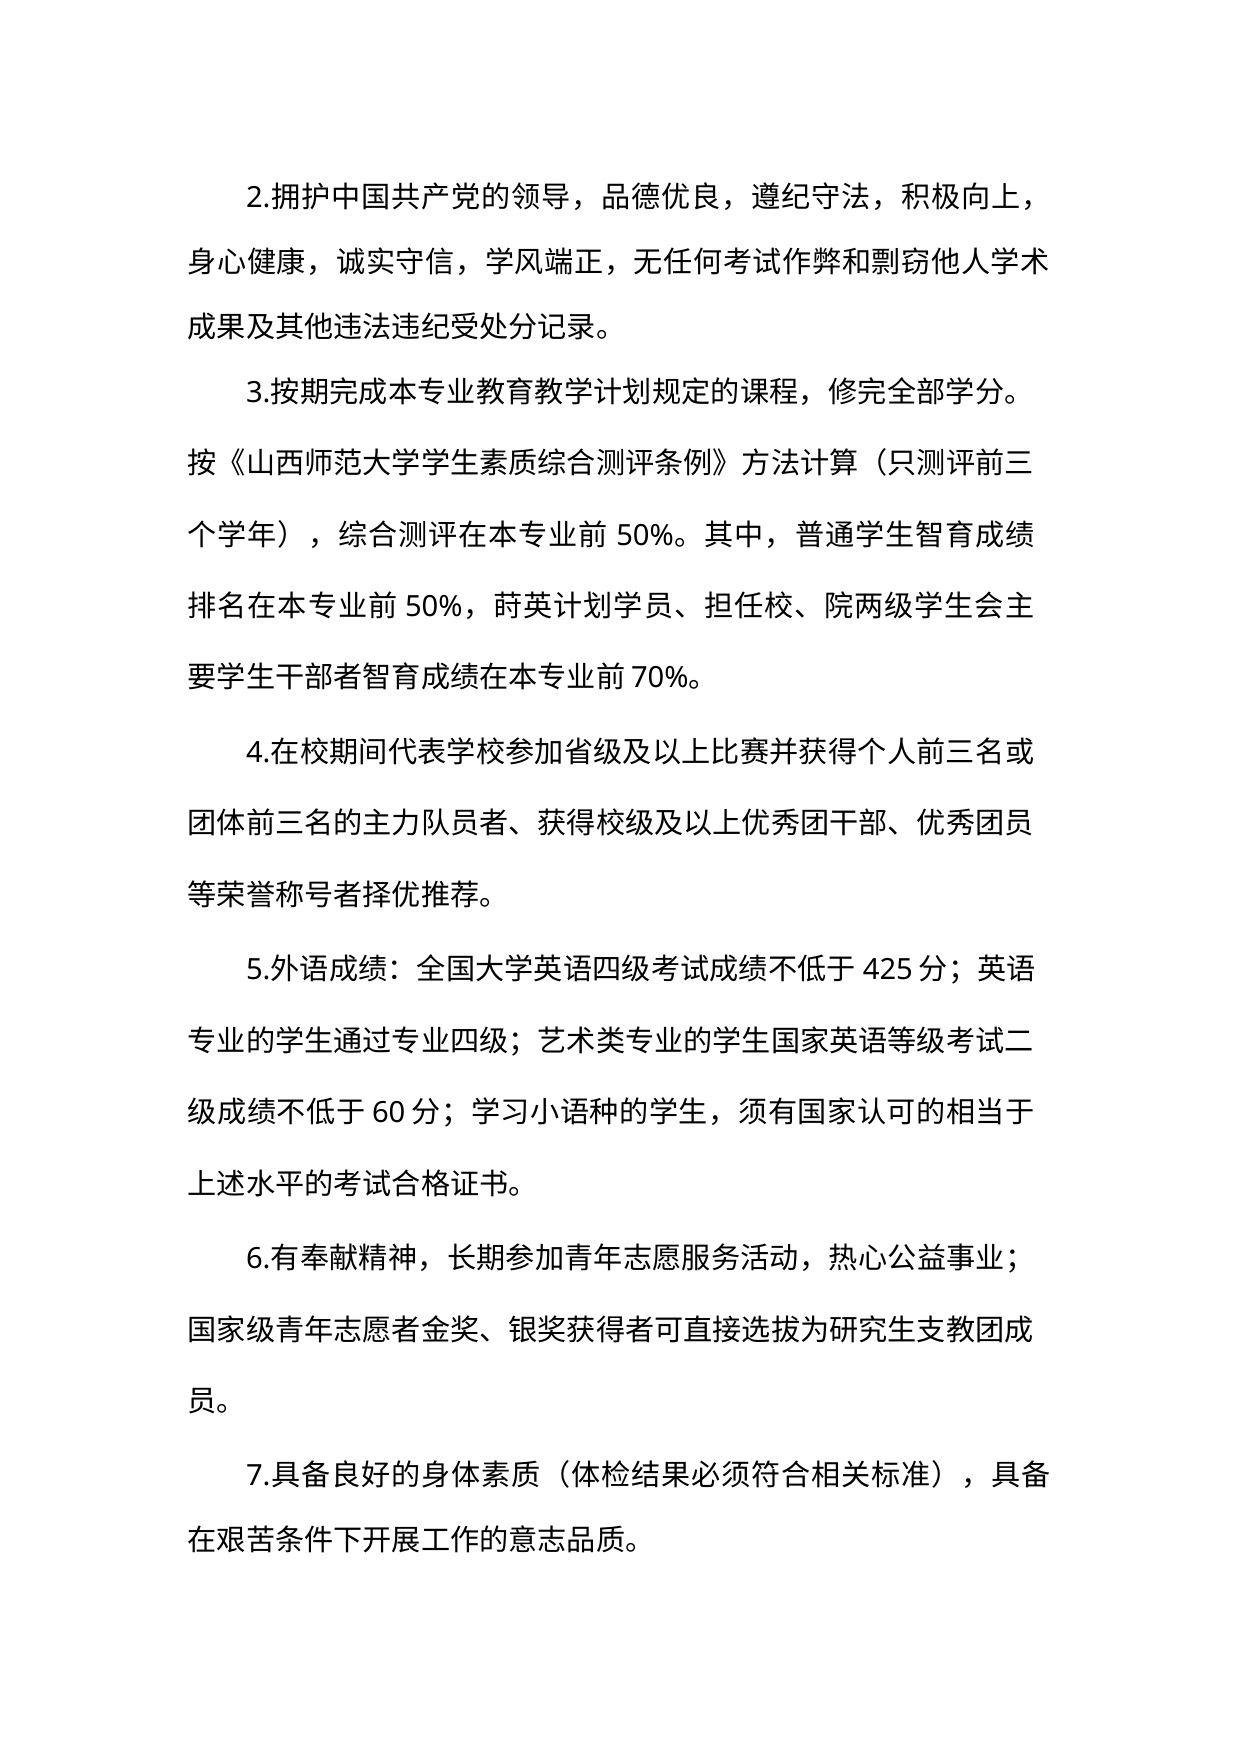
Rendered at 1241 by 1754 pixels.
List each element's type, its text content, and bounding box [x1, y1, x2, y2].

text 3.按期完成本专业教育教学计划规定的课程，修完全部学分。按《山西师范大学学生素质综合测评条例》方法计算（只测评前三个学年），综合测评在本专业前50%。其中，普通学生智育成绩排名在本专业前50%，莳英计划学员、担任校、院两级学生会主要学生干部者智育成绩在本专业前70%。 [187, 357, 1036, 708]
text 5.外语成绩：全国大学英语四级考试成绩不低于425分；英语专业的学生通过专业四级；艺术类专业的学生国家英语等级考试二级成绩不低于60分；学习小语种的学生，须有国家认可的相当于上述水平的考试合格证书。 [187, 934, 1036, 1214]
text 7.具备良好的身体素质（体检结果必须符合相关标准），具备在艰苦条件下开展工作的意志品质。 [187, 1441, 1053, 1571]
text 2.拥护中国共产党的领导，品德优良，遵纪守法，积极向上，身心健康，诚实守信，学风端正，无任何考试作弊和剽窃他人学术成果及其他违法违纪受处分记录。 [187, 162, 1053, 357]
text 4.在校期间代表学校参加省级及以上比赛并获得个人前三名或团体前三名的主力队员者、获得校级及以上优秀团干部、优秀团员等荣誉称号者择优推荐。 [187, 717, 1036, 925]
text 6.有奉献精神，长期参加青年志愿服务活动，热心公益事业；国家级青年志愿者金奖、银奖获得者可直接选拔为研究生支教团成员。 [187, 1223, 1036, 1431]
